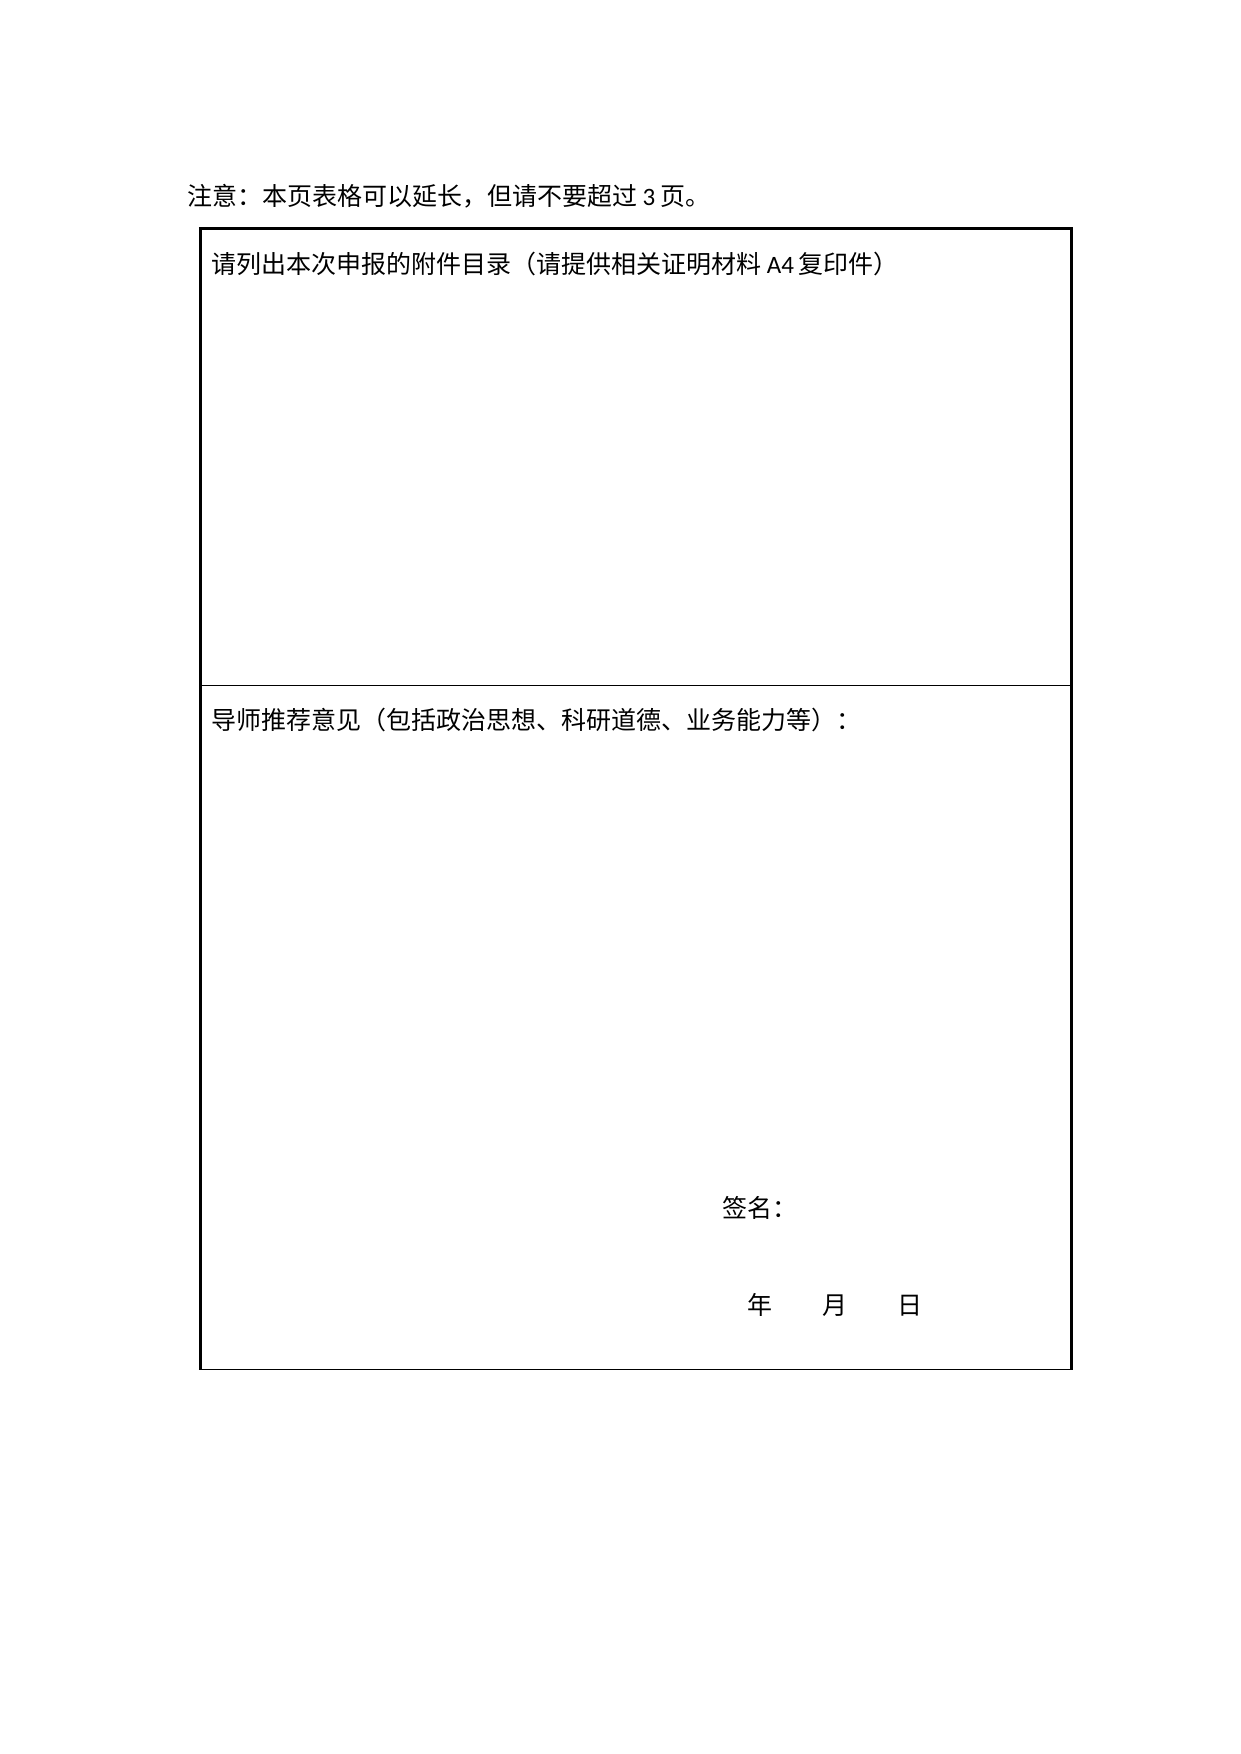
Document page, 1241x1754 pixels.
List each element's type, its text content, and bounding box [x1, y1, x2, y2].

table_cell 导师推荐意见（包括政治思想、科研道德、业务能力等）： 签名： 年 月 日 [202, 686, 1070, 1369]
text 注意：本页表格可以延长，但请不要超过3页。 [187, 162, 1053, 227]
table_header 请列出本次申报的附件目录（请提供相关证明材料A4复印件） [202, 230, 1070, 685]
